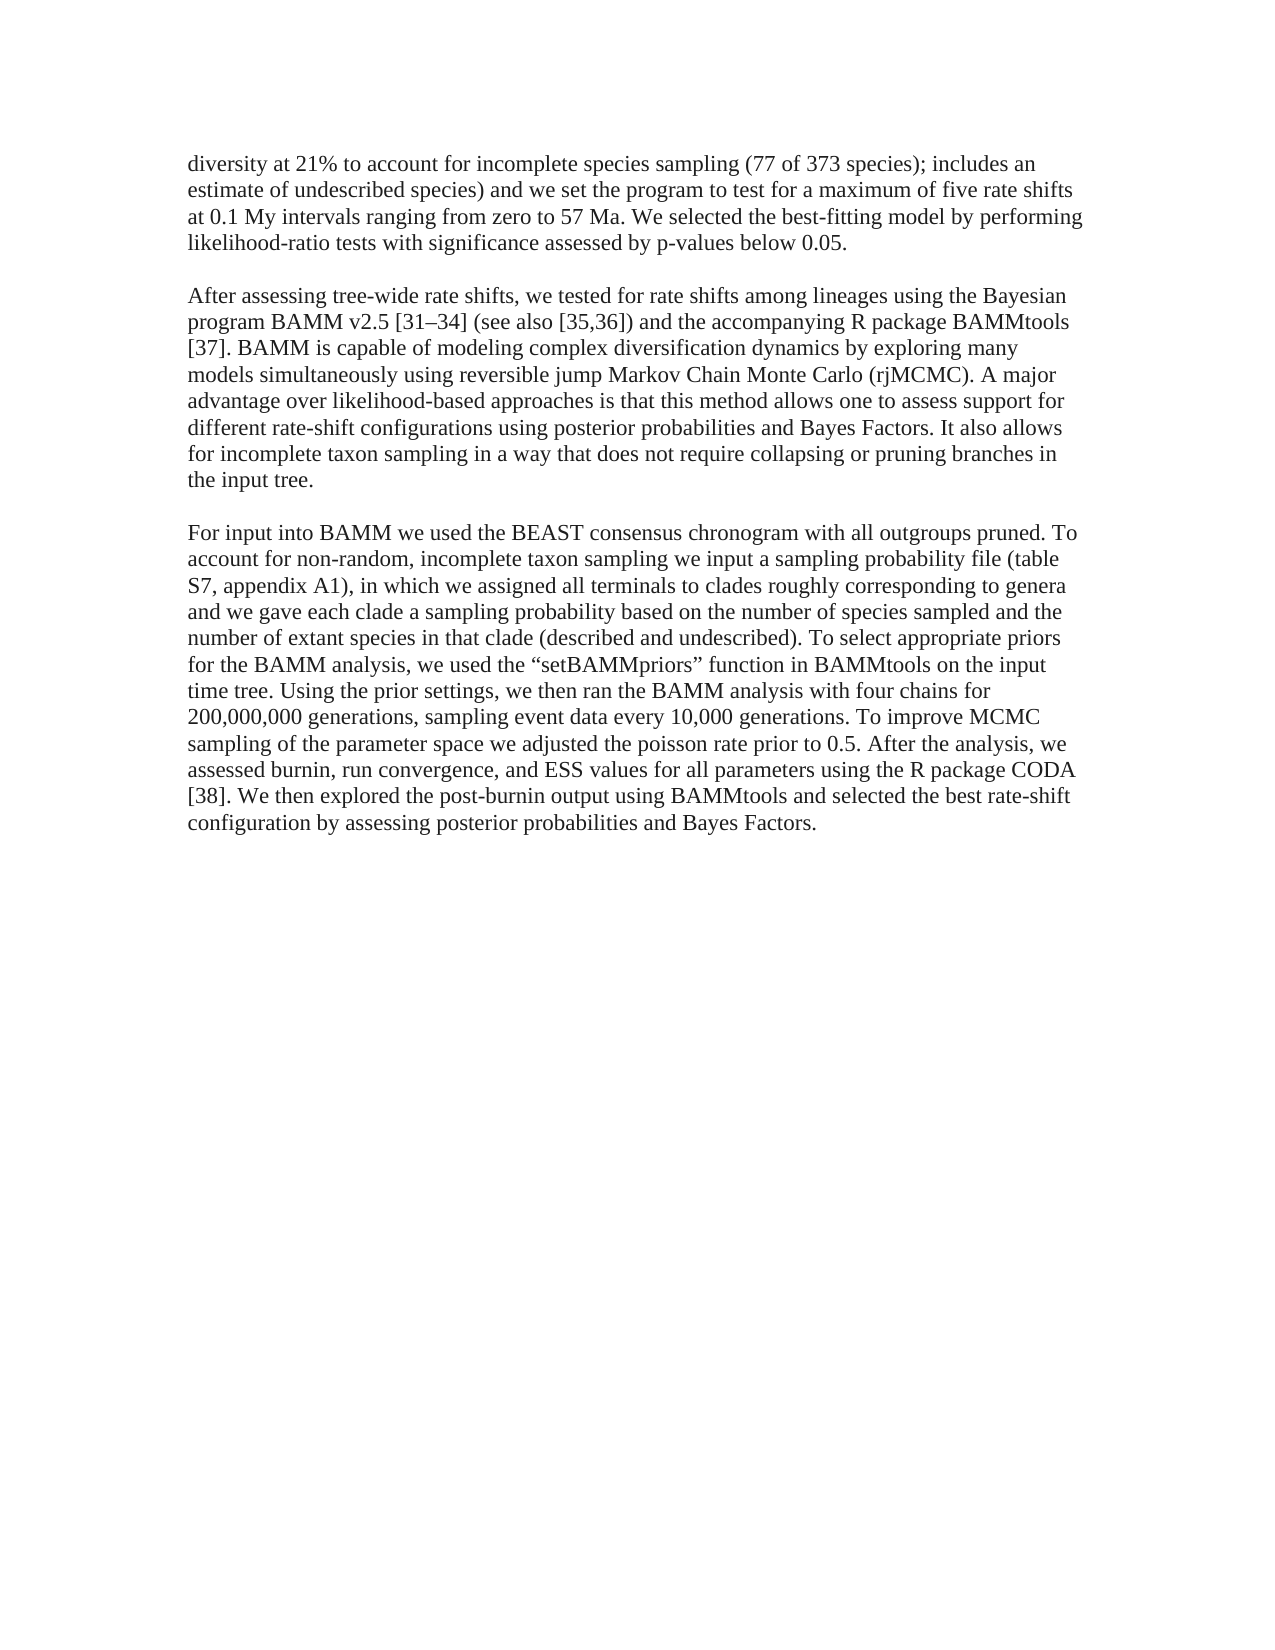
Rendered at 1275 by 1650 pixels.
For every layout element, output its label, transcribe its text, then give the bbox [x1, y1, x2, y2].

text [187, 150, 1087, 255]
text After assessing tree-wide rate shifts, we tested for rate shifts among lineages using the Bayesian program BAMM v2.5 [31–34] (see also [35,36]) and the accompanying R package BAMMtools [37]. BAMM is capable of modeling complex diversification dynamics by exploring many models simultaneously using reversible jump Markov Chain Monte Carlo (rjMCMC). A major advantage over likelihood-based approaches is that this method allows one to assess support for different rate-shift configurations using posterior probabilities and Bayes Factors. It also allows for incomplete taxon sampling in a way that does not require collapsing or pruning branches in the input tree. [187, 282, 1087, 493]
text For input into BAMM we used the BEAST consensus chronogram with all outgroups pruned. To account for non-random, incomplete taxon sampling we input a sampling probability file (table S7, appendix A1), in which we assigned all terminals to clades roughly corresponding to genera and we gave each clade a sampling probability based on the number of species sampled and the number of extant species in that clade (described and undescribed). To select appropriate priors for the BAMM analysis, we used the “setBAMMpriors” function in BAMMtools on the input time tree. Using the prior settings, we then ran the BAMM analysis with four chains for 200,000,000 generations, sampling event data every 10,000 generations. To improve MCMC sampling of the parameter space we adjusted the poisson rate prior to 0.5. After the analysis, we assessed burnin, run convergence, and ESS values for all parameters using the R package CODA [38]. We then explored the post-burnin output using BAMMtools and selected the best rate-shift configuration by assessing posterior probabilities and Bayes Factors. [187, 519, 1087, 835]
